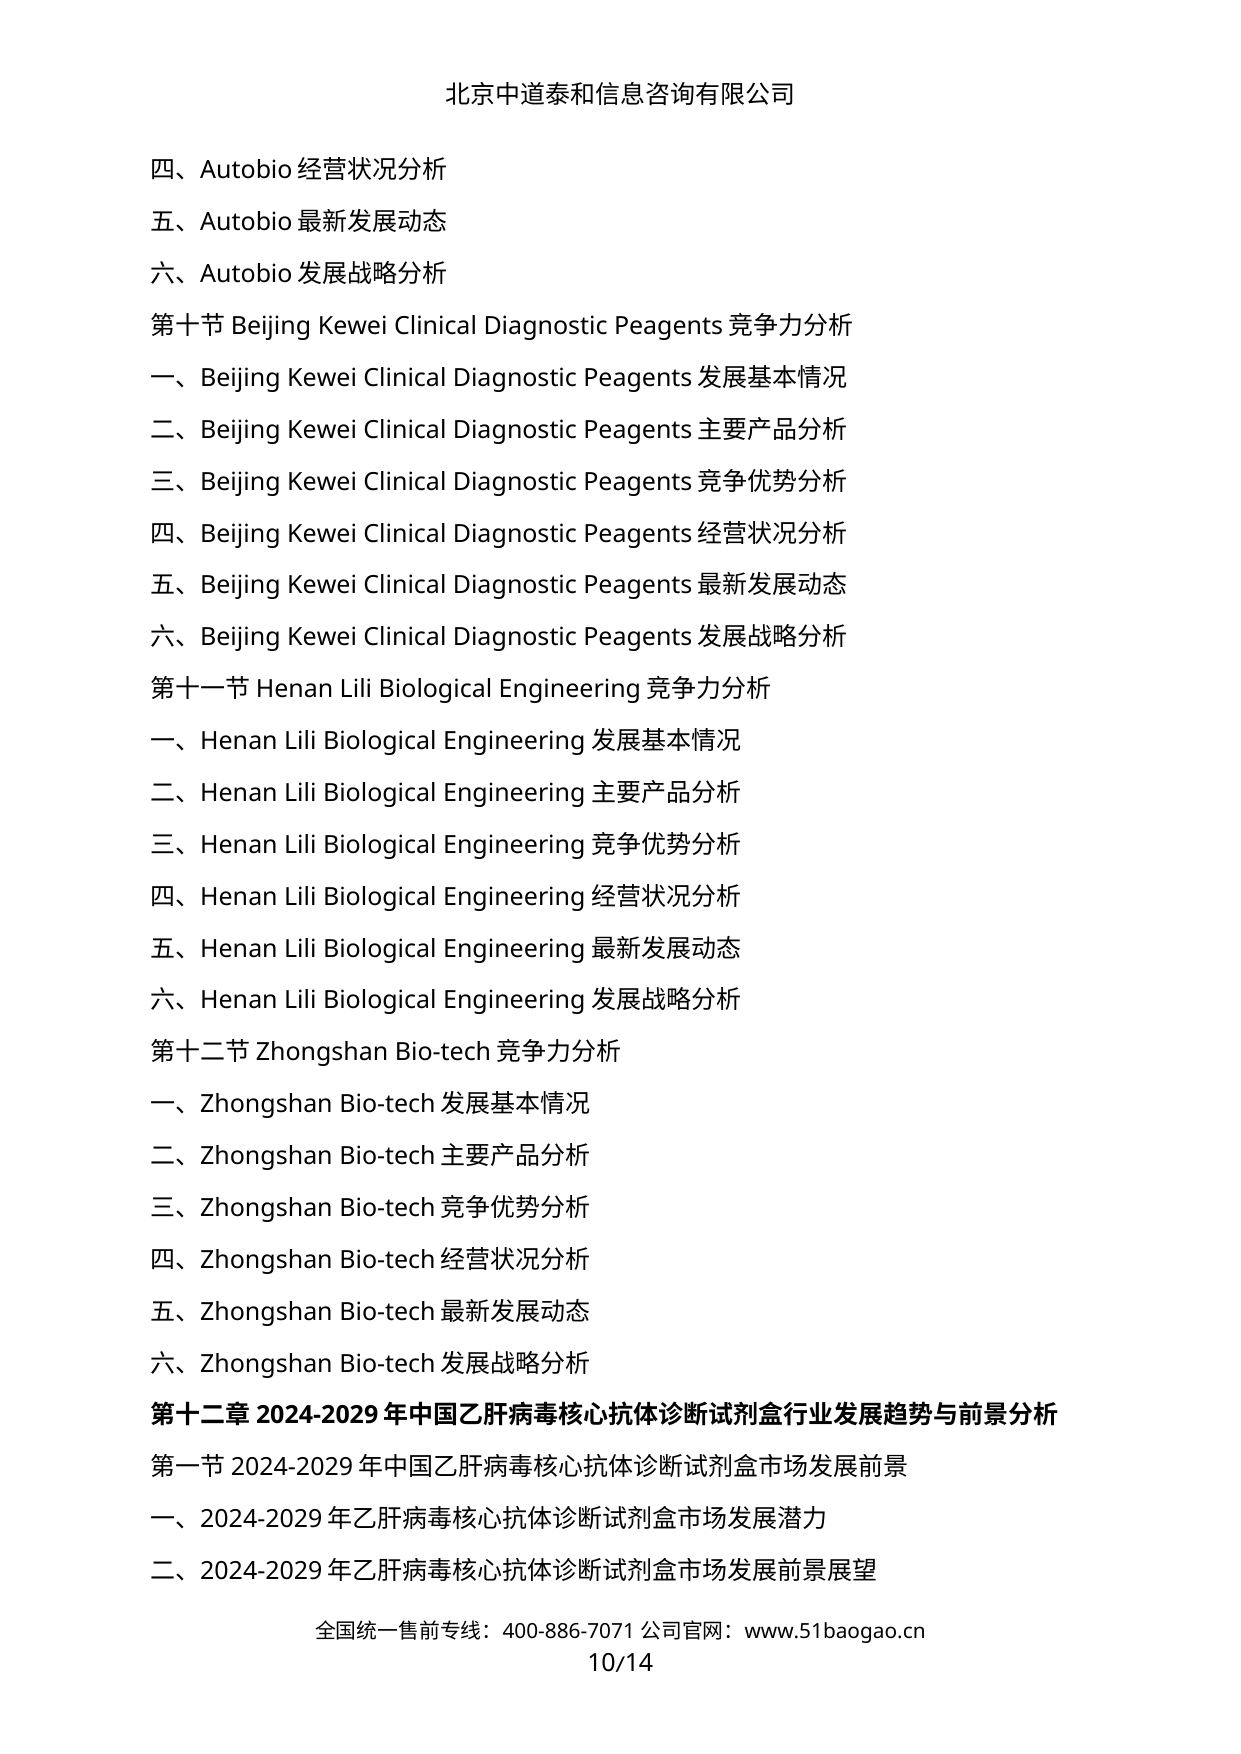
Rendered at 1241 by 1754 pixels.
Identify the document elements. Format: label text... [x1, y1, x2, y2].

text 六、Autobio发展战略分析 [150, 254, 1090, 290]
text 二、Henan Lili Biological Engineering主要产品分析 [150, 772, 1090, 809]
text 四、Autobio经营状况分析 [150, 150, 1090, 186]
text 第十节 Beijing Kewei Clinical Diagnostic Peagents竞争力分析 [150, 306, 1090, 342]
text 四、Zhongshan Bio-tech经营状况分析 [150, 1239, 1090, 1276]
text 一、Henan Lili Biological Engineering发展基本情况 [150, 721, 1090, 757]
text 一、2024-2029年乙肝病毒核心抗体诊断试剂盒市场发展潜力 [150, 1499, 1090, 1535]
text 二、Zhongshan Bio-tech主要产品分析 [150, 1136, 1090, 1172]
text 一、Zhongshan Bio-tech发展基本情况 [150, 1084, 1090, 1120]
text 第一节 2024-2029年中国乙肝病毒核心抗体诊断试剂盒市场发展前景 [150, 1447, 1090, 1483]
text 四、Beijing Kewei Clinical Diagnostic Peagents经营状况分析 [150, 513, 1090, 549]
text 六、Beijing Kewei Clinical Diagnostic Peagents发展战略分析 [150, 617, 1090, 653]
text 五、Autobio最新发展动态 [150, 202, 1090, 238]
text 第十二节 Zhongshan Bio-tech竞争力分析 [150, 1032, 1090, 1068]
text 二、Beijing Kewei Clinical Diagnostic Peagents主要产品分析 [150, 409, 1090, 446]
text 五、Zhongshan Bio-tech最新发展动态 [150, 1291, 1090, 1327]
text 五、Beijing Kewei Clinical Diagnostic Peagents最新发展动态 [150, 565, 1090, 601]
text 六、Henan Lili Biological Engineering发展战略分析 [150, 980, 1090, 1016]
text 第十二章 2024-2029年中国乙肝病毒核心抗体诊断试剂盒行业发展趋势与前景分析 [150, 1395, 1090, 1431]
text 三、Zhongshan Bio-tech竞争优势分析 [150, 1187, 1090, 1224]
text 一、Beijing Kewei Clinical Diagnostic Peagents发展基本情况 [150, 357, 1090, 394]
text 六、Zhongshan Bio-tech发展战略分析 [150, 1343, 1090, 1379]
text 二、2024-2029年乙肝病毒核心抗体诊断试剂盒市场发展前景展望 [150, 1551, 1090, 1587]
text 三、Henan Lili Biological Engineering竞争优势分析 [150, 824, 1090, 861]
text 四、Henan Lili Biological Engineering经营状况分析 [150, 876, 1090, 912]
text 五、Henan Lili Biological Engineering最新发展动态 [150, 928, 1090, 964]
text 第十一节 Henan Lili Biological Engineering竞争力分析 [150, 669, 1090, 705]
text 三、Beijing Kewei Clinical Diagnostic Peagents竞争优势分析 [150, 461, 1090, 497]
